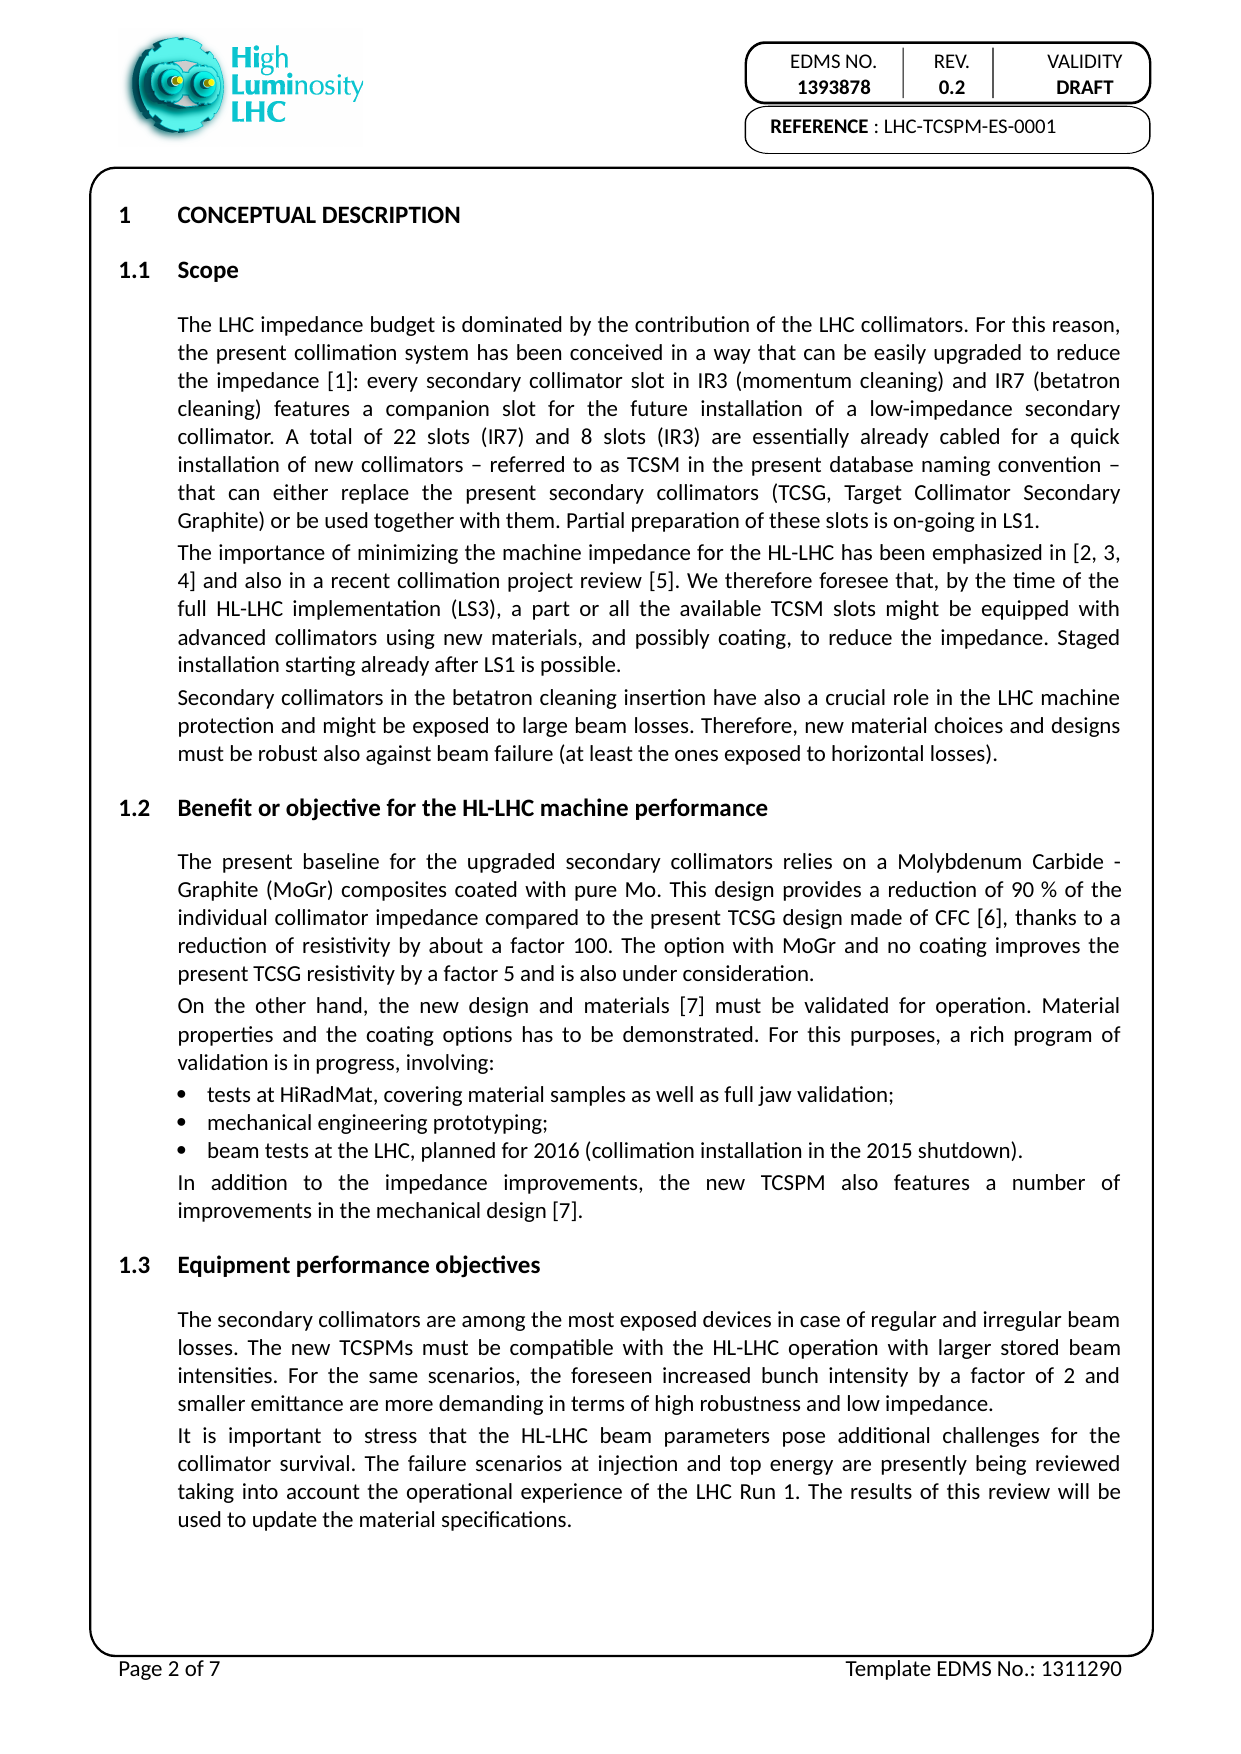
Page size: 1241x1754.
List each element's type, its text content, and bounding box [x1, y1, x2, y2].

text It is important to stress that the HL-LHC beam parameters pose additional challenges for the collimator survival. The failure scenarios are presently being reviewed taking into account the operational experience of the LHC un 1. The results of this review will be used to update the material specifications. [177, 1421, 1122, 1533]
subtitle Benefit or objective for the HL-LHC machine performance [118, 792, 1122, 822]
picture [118, 28, 364, 147]
subtitle Equipment performance objectives [118, 1249, 1122, 1280]
text econdary collimators in the betatron cleaning insertion have also a crucial role in the LHC machine protection and might be exposed to large beam losses. Therefore, new material choices and designs must . [177, 683, 1122, 767]
text The LHC impedance budget is dominated by the contribution of the LHC collimators. For this reason, the present collimation system has been conceived in a way that can be easily upgraded to reduce the impedance: every secondary collimator slot in IR3 (momentum cleaning) and IR7 (betatron cleaning) features a companion slot for the future installation of a low-impedance secondary collimator. A total of 22 slots (IR7) and 8 slots (IR3) are already cabled for a quick installation of new collimators – referred to as TCSM in the present database naming convention – that can either replace the present secondary collimators (TCSG, Target Collimator Secondary Graphite) or be used together with them. [177, 310, 1122, 534]
list beam tests at the LHC, planned . [177, 1136, 1122, 1164]
text The secondary collimators are among the most exposed devices in case of regular and irregular beam losses. The new must be compatible with the HL-LHC operation with stored beam intensities. For the same scenarios, the foreseen increased bunch intensity by a factor 2 and smaller emittance . [177, 1305, 1122, 1417]
subtitle Scope [118, 255, 1122, 285]
text On the other hand, th design must be validated aterial properties and the coating options has to be demonstrated. For this purposes, a rich program of validation is in progress, involving: [177, 992, 1122, 1076]
subtitle Conceptual description [118, 199, 1122, 230]
text In addition to the impedance improvements, the new also features a number of improvements in the mechanical design []. [177, 1168, 1122, 1224]
list mechanical engineering prototyping; [177, 1108, 1122, 1136]
list tests at HiRadMat, covering material samples as well as full jaw validation; [177, 1080, 1122, 1108]
text The present baseline for the upgraded secondary collimators relies on a Molybdenum Carbide -Graphite () composites coated with pure Mo. This design a reduction of 90 % of the individual collimator impedance compared to the TCSG design []. The option with no coating improve the present TCSG resistivity by a factor and is also under consideration. [177, 847, 1122, 987]
text y the time of the full HL-LHC implementation (LS3), a part or all the available slots might be with advance collimators using new materials, and possibly coating, to reduce the impedance [177, 538, 1122, 679]
